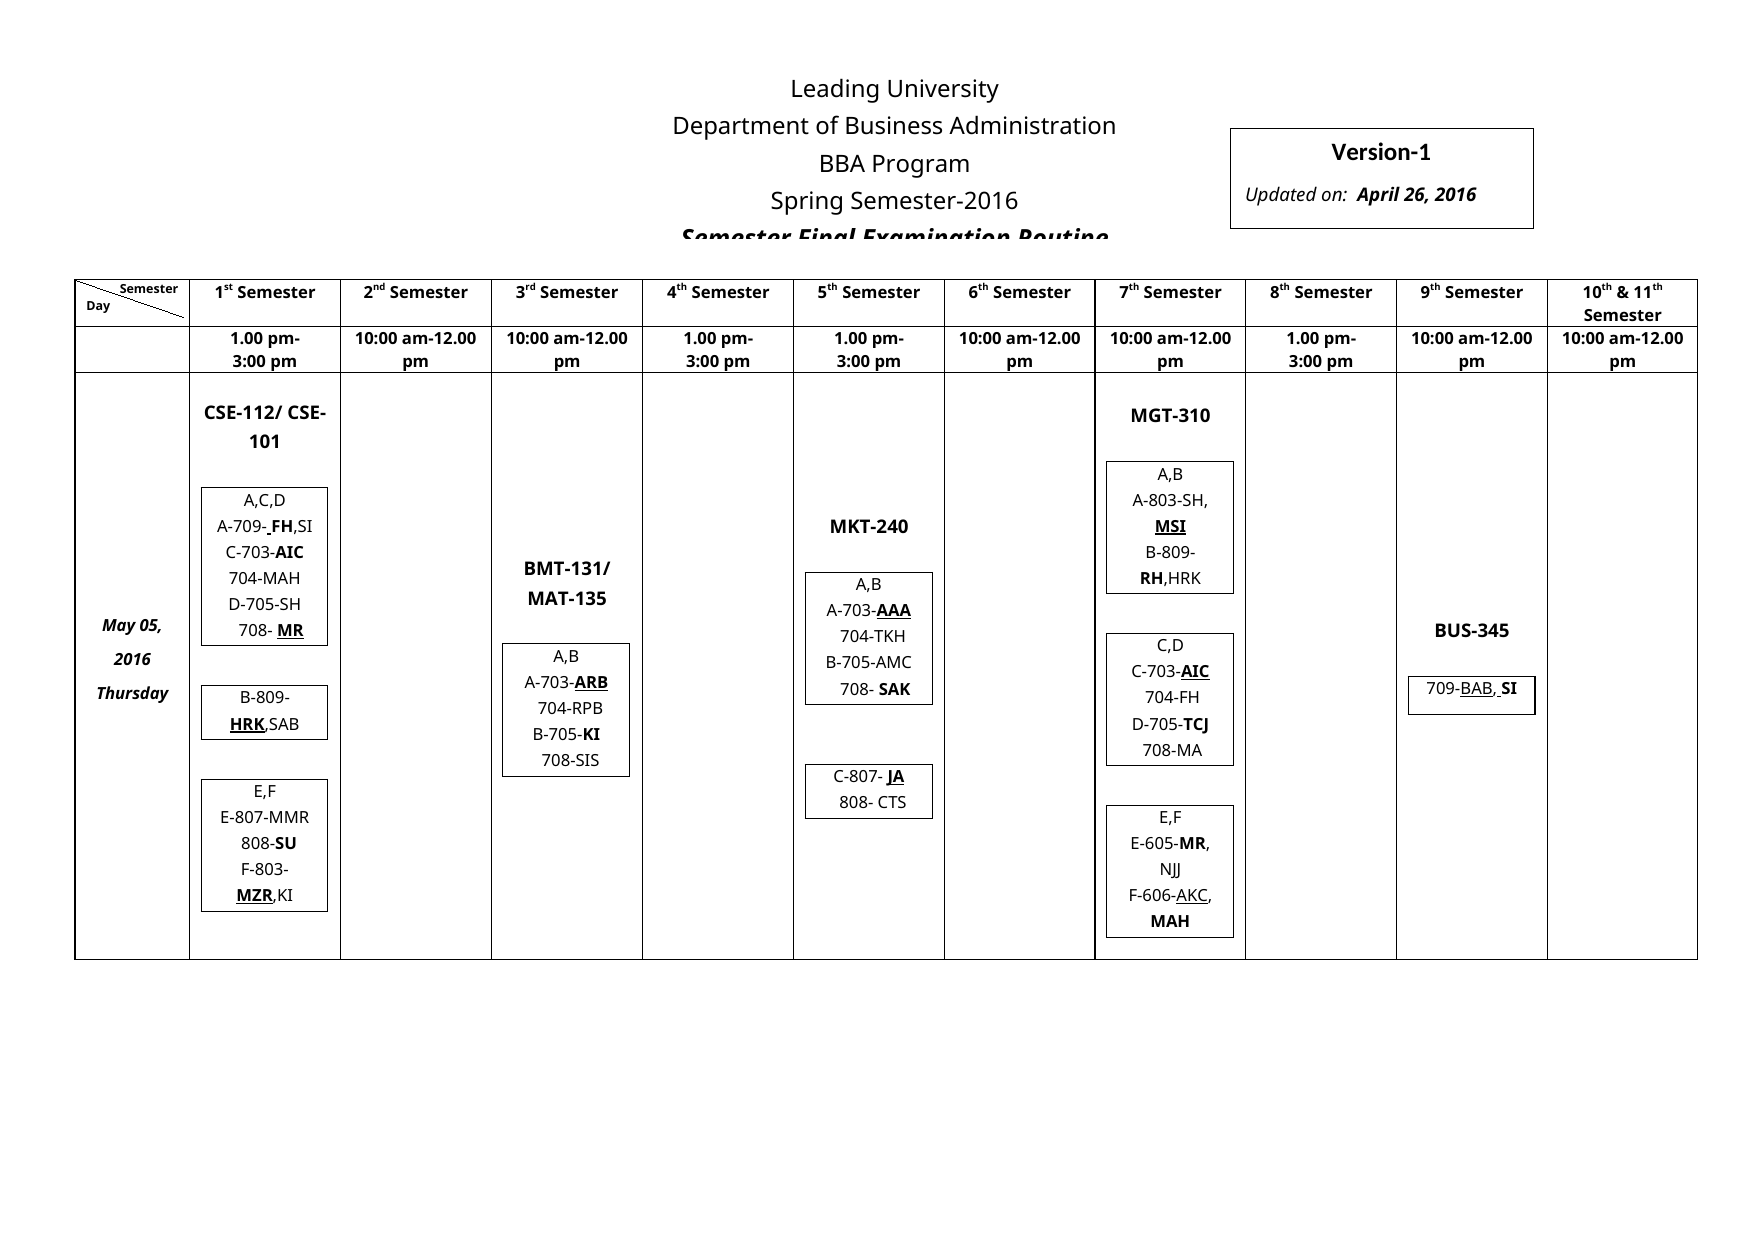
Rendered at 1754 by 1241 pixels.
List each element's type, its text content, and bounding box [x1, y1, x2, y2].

table_cell MGT-310 -- [1096, 373, 1245, 959]
table_header 1st Semester [190, 280, 340, 326]
table_cell 1.00 pm- 3:00 pm [643, 327, 793, 372]
table_cell [76, 327, 189, 372]
table_cell MKT-240 [794, 373, 944, 959]
table_cell 10:00 am-12.00 pm [1397, 327, 1547, 372]
table_cell [341, 373, 491, 959]
table_header 9th Semester [1397, 280, 1547, 326]
table_header 2nd Semester [341, 280, 491, 326]
table_cell 1.00 pm- 3:00 pm [190, 327, 340, 372]
table_cell BMT-131/ MAT-135 [492, 373, 642, 959]
table_header Semester Day [76, 280, 189, 326]
table_header 3rd Semester [492, 280, 642, 326]
table_cell 1.00 pm- 3:00 pm [1246, 327, 1396, 372]
table_cell BUS-345 [1397, 373, 1547, 959]
table_cell [1246, 373, 1396, 959]
table_cell 10:00 am-12.00 pm [945, 327, 1094, 372]
table_cell May 05, 2016 Thursday [76, 373, 189, 959]
table_header 5th Semester [794, 280, 944, 326]
table_header 7th Semester [1096, 280, 1245, 326]
table_header 6th Semester [945, 280, 1094, 326]
table_cell 10:00 am-12.00 pm [1548, 327, 1697, 372]
table_cell [643, 373, 793, 959]
table_header 4th Semester [643, 280, 793, 326]
table_cell 1.00 pm- 3:00 pm [794, 327, 944, 372]
table_cell [1548, 373, 1697, 959]
table_cell 10:00 am-12.00 pm [492, 327, 642, 372]
table_cell [945, 373, 1094, 959]
table_cell 10:00 am-12.00 pm [1096, 327, 1245, 372]
table_header 10th & 11th Semester [1548, 280, 1697, 326]
table_cell 10:00 am-12.00 pm [341, 327, 491, 372]
table_header 8th Semester [1246, 280, 1396, 326]
table_cell CSE-112/ CSE-101 - [190, 373, 340, 959]
